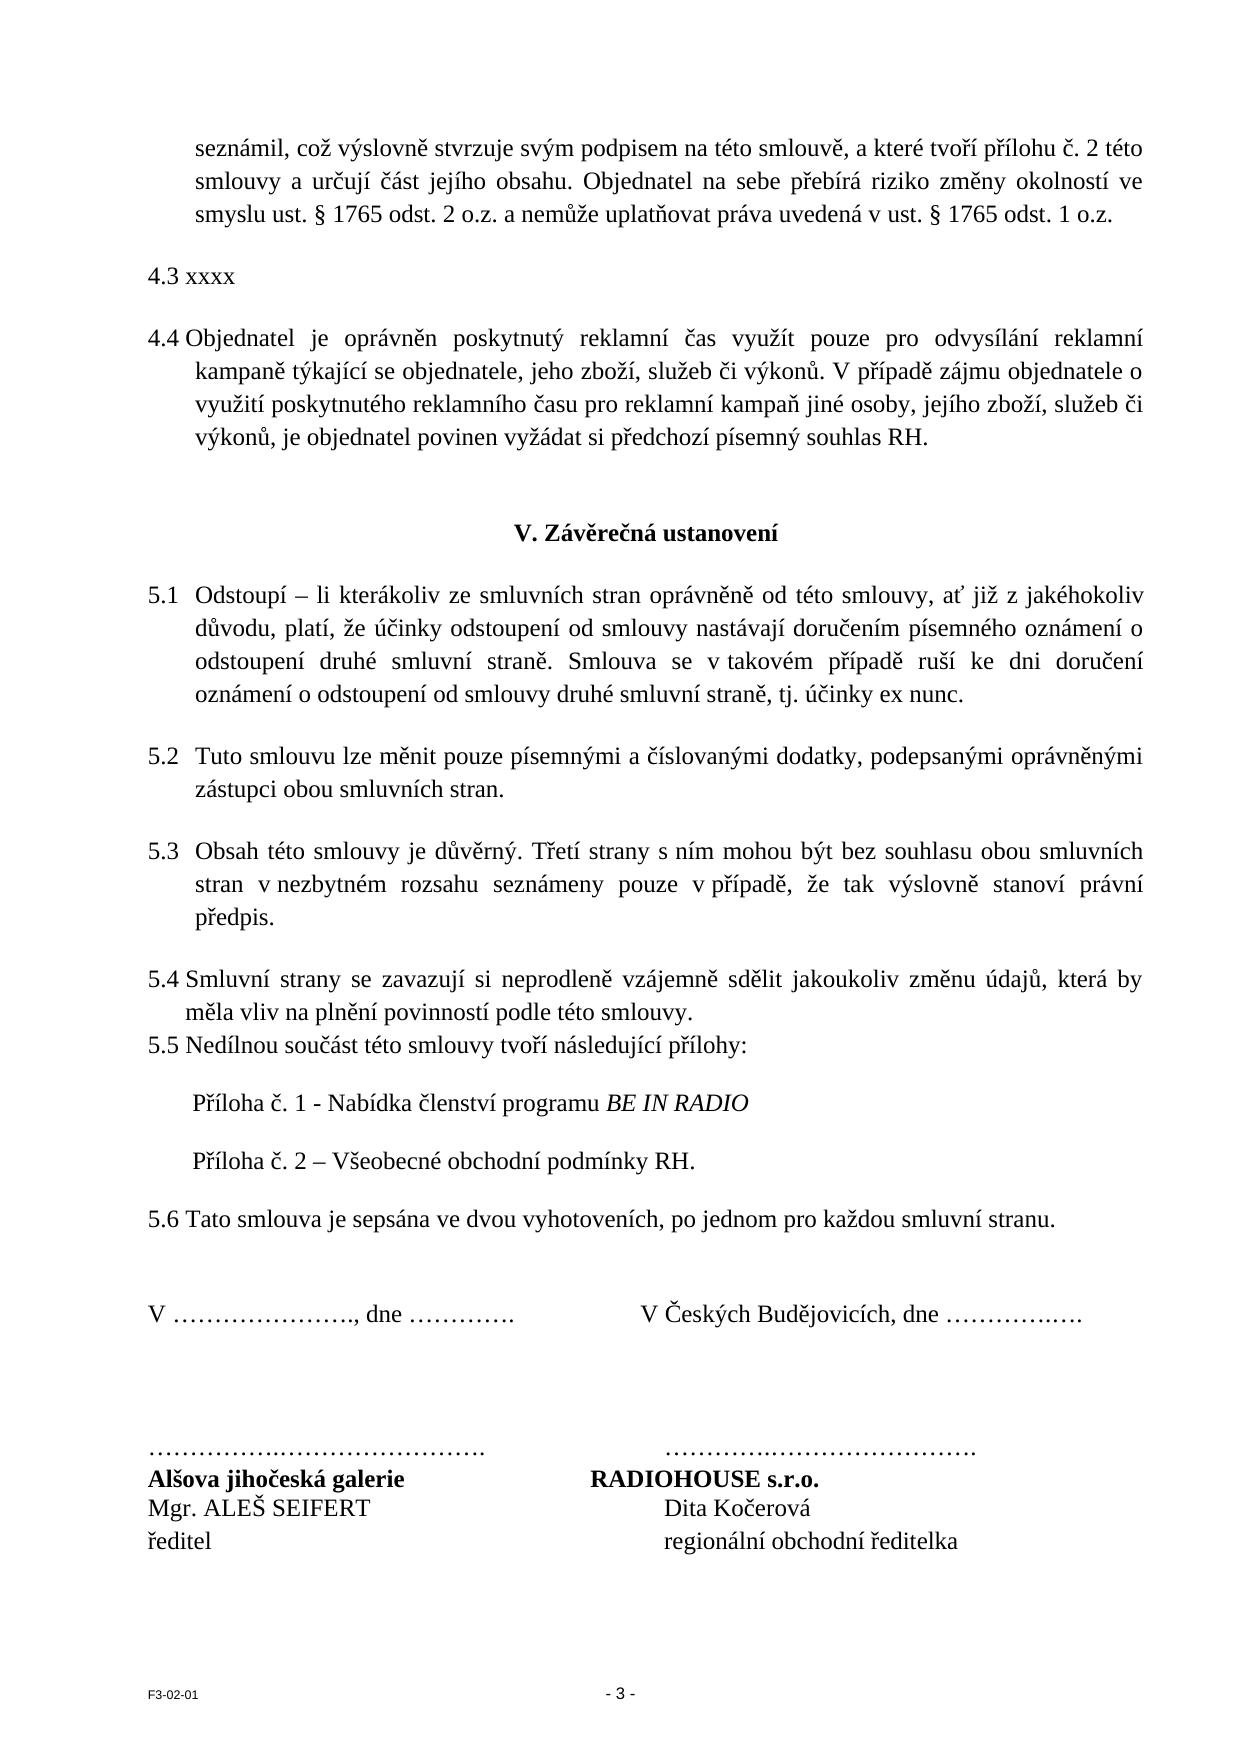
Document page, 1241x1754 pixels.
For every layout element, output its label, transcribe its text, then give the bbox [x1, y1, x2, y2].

text 4.3 xxxx [148, 261, 1144, 290]
text V …………………., dne …………. V Českých Budějovicích, dne ………….…. [148, 1299, 1144, 1328]
text V. Závěrečná ustanovení [148, 518, 1144, 546]
text Příloha č. 2 – Všeobecné obchodní podmínky RH. [192, 1146, 1144, 1175]
list 4.4 Objednatel je oprávněn poskytnutý reklamní čas využít pouze pro odvysílání reklamní kampaně týkající se objednatele, jeho zboží, služeb či výkonů. V případě zájmu objednatele o využití poskytnutého reklamního času pro reklamní kampaň jiné osoby, jejího zboží, služeb či výkonů, je objednatel povinen vyžádat si předchozí písemný souhlas RH. [148, 323, 1144, 451]
text Příloha č. 1 - Nabídka členství programu BE IN RADIO [192, 1088, 1144, 1117]
text Alšova jihočeská galerie RADIOHOUSE s.r.o. [148, 1464, 1144, 1493]
text 5.2 Tuto smlouvu lze měnit pouze písemnými a číslovanými dodatky, podepsanými oprávněnými zástupci obou smluvních stran. [148, 741, 1144, 803]
text Mgr. ALEŠ SEIFERT Dita Kočerová [148, 1493, 1144, 1522]
list Smluvní strany se zavazují si neprodleně vzájemně sdělit jakoukoliv změnu údajů, která by měla vliv na plnění povinností podle této smlouvy. [148, 964, 1144, 1026]
text ředitel regionální obchodní ředitelka [148, 1526, 1144, 1555]
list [148, 133, 1144, 228]
text 5.3 Obsah této smlouvy je důvěrný. Třetí strany s ním mohou být bez souhlasu obou smluvních stran v nezbytném rozsahu seznámeny pouze v případě, že tak výslovně stanoví právní předpis. [148, 836, 1144, 931]
list Tato smlouva je sepsána ve dvou vyhotoveních, po jednom pro každou smluvní stranu. [148, 1204, 1144, 1233]
text …………….……………………. ………….……………………. [148, 1432, 1144, 1460]
list Nedílnou součást této smlouvy tvoří následující přílohy: [148, 1031, 1144, 1059]
text 5.1 Odstoupí – li kterákoliv ze smluvních stran oprávněně od této smlouvy, ať již z jakéhokoliv důvodu, platí, že účinky odstoupení od smlouvy nastávají doručením písemného oznámení o odstoupení druhé smluvní straně. Smlouva se v takovém případě ruší ke dni doručení oznámení o odstoupení od smlouvy druhé smluvní straně, tj. účinky ex nunc. [148, 580, 1144, 708]
